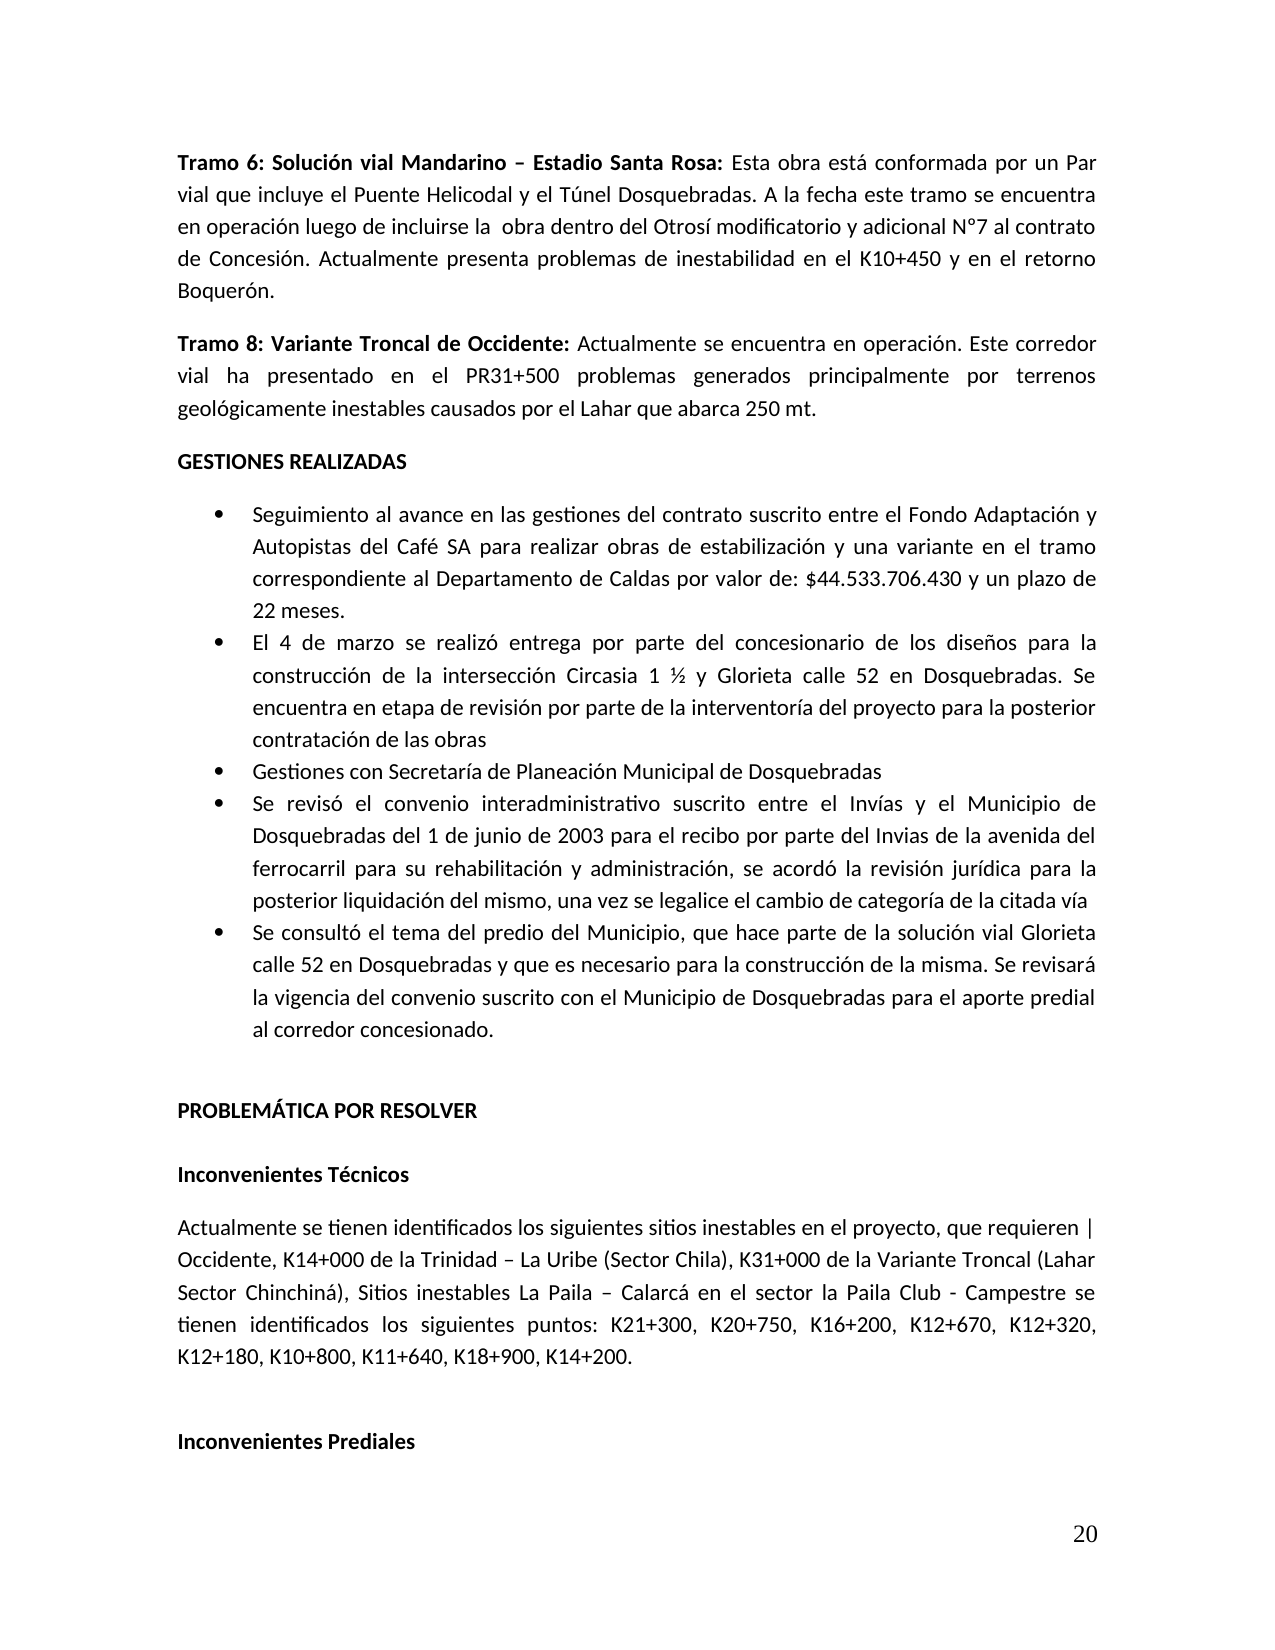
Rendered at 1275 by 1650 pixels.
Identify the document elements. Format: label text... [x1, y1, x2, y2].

list Se consultó el tema del predio del Municipio, que hace parte de la solución vial Glorieta calle 52 en Dosquebradas y que es necesario para la construcción de la misma. Se revisará la vigencia del convenio suscrito con el Municipio de Dosquebradas para el aporte predial al corredor concesionado. [215, 918, 1098, 1043]
text Actualmente se tienen identificados los siguientes sitios inestables en el proyecto, que requieren |Occidente, K14+000 de la Trinidad – La Uribe (Sector Chila), K31+000 de la Variante Troncal (Lahar Sector Chinchiná), Sitios inestables La Paila – Calarcá en el sector la Paila Club - Campestre se tienen identificados los siguientes puntos: K21+300, K20+750, K16+200, K12+670, K12+320, K12+180, K10+800, K11+640, K18+900, K14+200. [177, 1213, 1098, 1370]
text Tramo 6: Solución vial Mandarino – Estadio Santa Rosa: Esta obra está conformada por un Par vial que incluye el Puente Helicodal y el Túnel Dosquebradas. A la fecha este tramo se encuentra en operación luego de incluirse la obra dentro del Otrosí modificatorio y adicional Nº7 al contrato de Concesión. Actualmente presenta problemas de inestabilidad en el K10+450 y en el retorno Boquerón. [177, 148, 1098, 304]
list Se revisó el convenio interadministrativo suscrito entre el Invías y el Municipio de Dosquebradas del 1 de junio de 2003 para el recibo por parte del Invias de la avenida del ferrocarril para su rehabilitación y administración, se acordó la revisión jurídica para la posterior liquidación del mismo, una vez se legalice el cambio de categoría de la citada vía [215, 789, 1098, 914]
text Inconvenientes Técnicos [177, 1160, 1098, 1188]
text Inconvenientes Prediales [177, 1427, 1098, 1455]
text PROBLEMÁTICA POR RESOLVER [177, 1096, 1098, 1124]
list Seguimiento al avance en las gestiones del contrato suscrito entre el Fondo Adaptación y Autopistas del Café SA para realizar obras de estabilización y una variante en el tramo correspondiente al Departamento de Caldas por valor de: $44.533.706.430 y un plazo de 22 meses. [215, 500, 1098, 624]
list El 4 de marzo se realizó entrega por parte del concesionario de los diseños para la construcción de la intersección Circasia 1 ½ y Glorieta calle 52 en Dosquebradas. Se encuentra en etapa de revisión por parte de la interventoría del proyecto para la posterior contratación de las obras [215, 628, 1098, 753]
text Tramo 8: Variante Troncal de Occidente: Actualmente se encuentra en operación. Este corredor vial ha presentado en el PR31+500 problemas generados principalmente por terrenos geológicamente inestables causados por el Lahar que abarca 250 mt. [177, 329, 1098, 422]
list Gestiones con Secretaría de Planeación Municipal de Dosquebradas [215, 757, 1098, 785]
text GESTIONES REALIZADAS [177, 447, 1098, 475]
